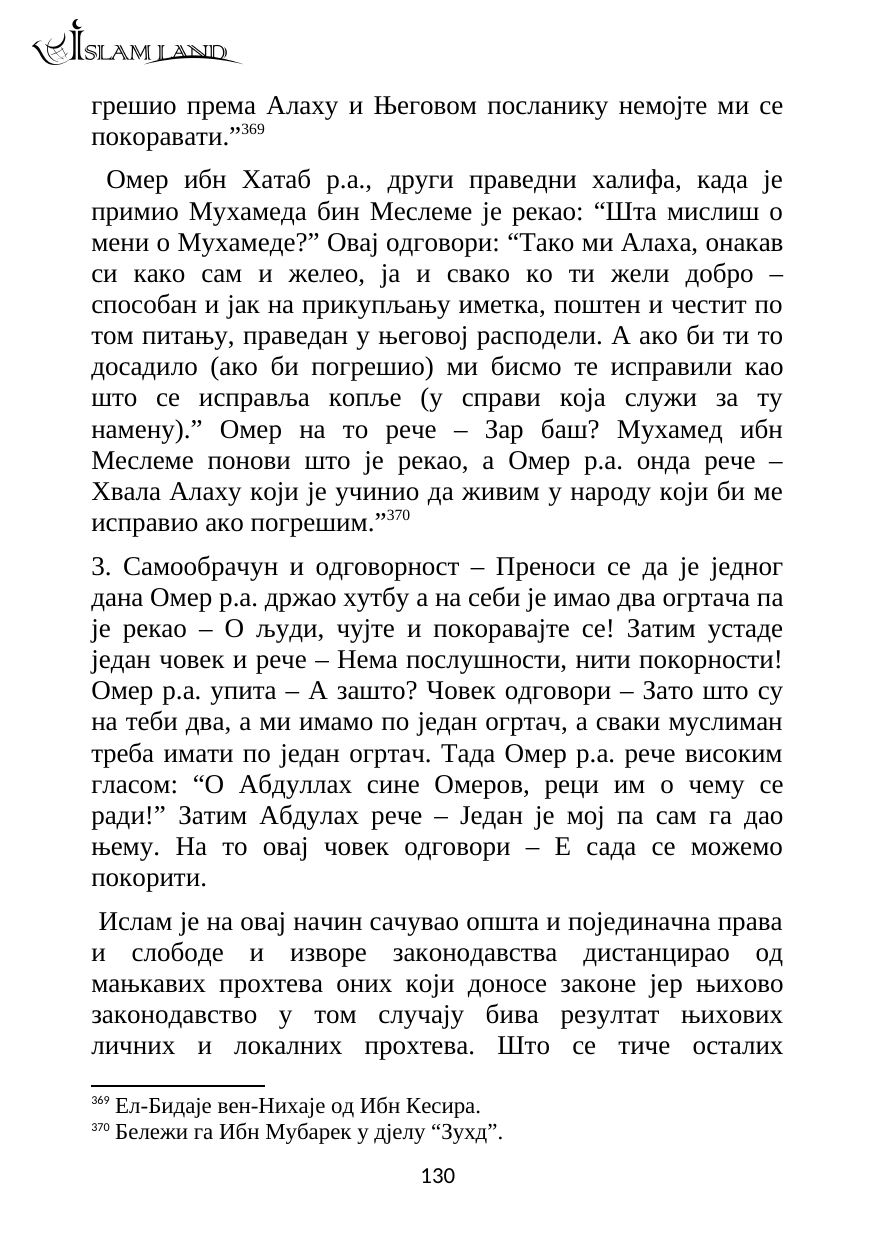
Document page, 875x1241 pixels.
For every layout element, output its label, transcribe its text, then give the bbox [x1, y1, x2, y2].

text Омер ибн Хатаб р.а., други праведни халифа, када је примио Мухамеда бин Меслеме је рекао: “Шта мислиш о мени о Мухамеде?” Овај одговори: “Тако ми Алаха, онакав си како сам и желео, ја и свако ко ти жели добро – способан и јак на прикупљању иметка, поштен и честит по том питању, праведан у његовој расподели. А ако би ти то досадило (ако би погрешио) ми бисмо те исправили као што се исправља копље (у справи која служи за ту намену).” Омер на то рече – Зар баш? Мухамед ибн Меслеме понови што је рекао, а Омер р.а. онда рече – Хвала Алаху који је учинио да живим у народу који би ме исправио ако погрешим.” [91, 163, 784, 537]
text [91, 89, 784, 151]
picture [31, 19, 244, 65]
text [91, 905, 784, 1061]
text 3. Самообрачун и одговорност – Преноси се да је једног дана Омер р.а. држао хутбу а на себи је имао два огртача па је рекао – О људи, чујте и покоравајте се! Затим устаде један човек и рече – Нема послушности, нити покорности! Омер р.а. упита – А зашто? Човек одговори – Зато што су на теби два, а ми имамо по један огртач, а сваки муслиман треба имати по један огртач. Тада Омер р.а. рече високим гласом: “О Абдуллах сине Омеров, реци им о чему се ради!” Затим Абдулах рече – Један је мој па сам га дао њему. На то овај човек одговори – Е сада се можемо покорити. [91, 550, 784, 892]
